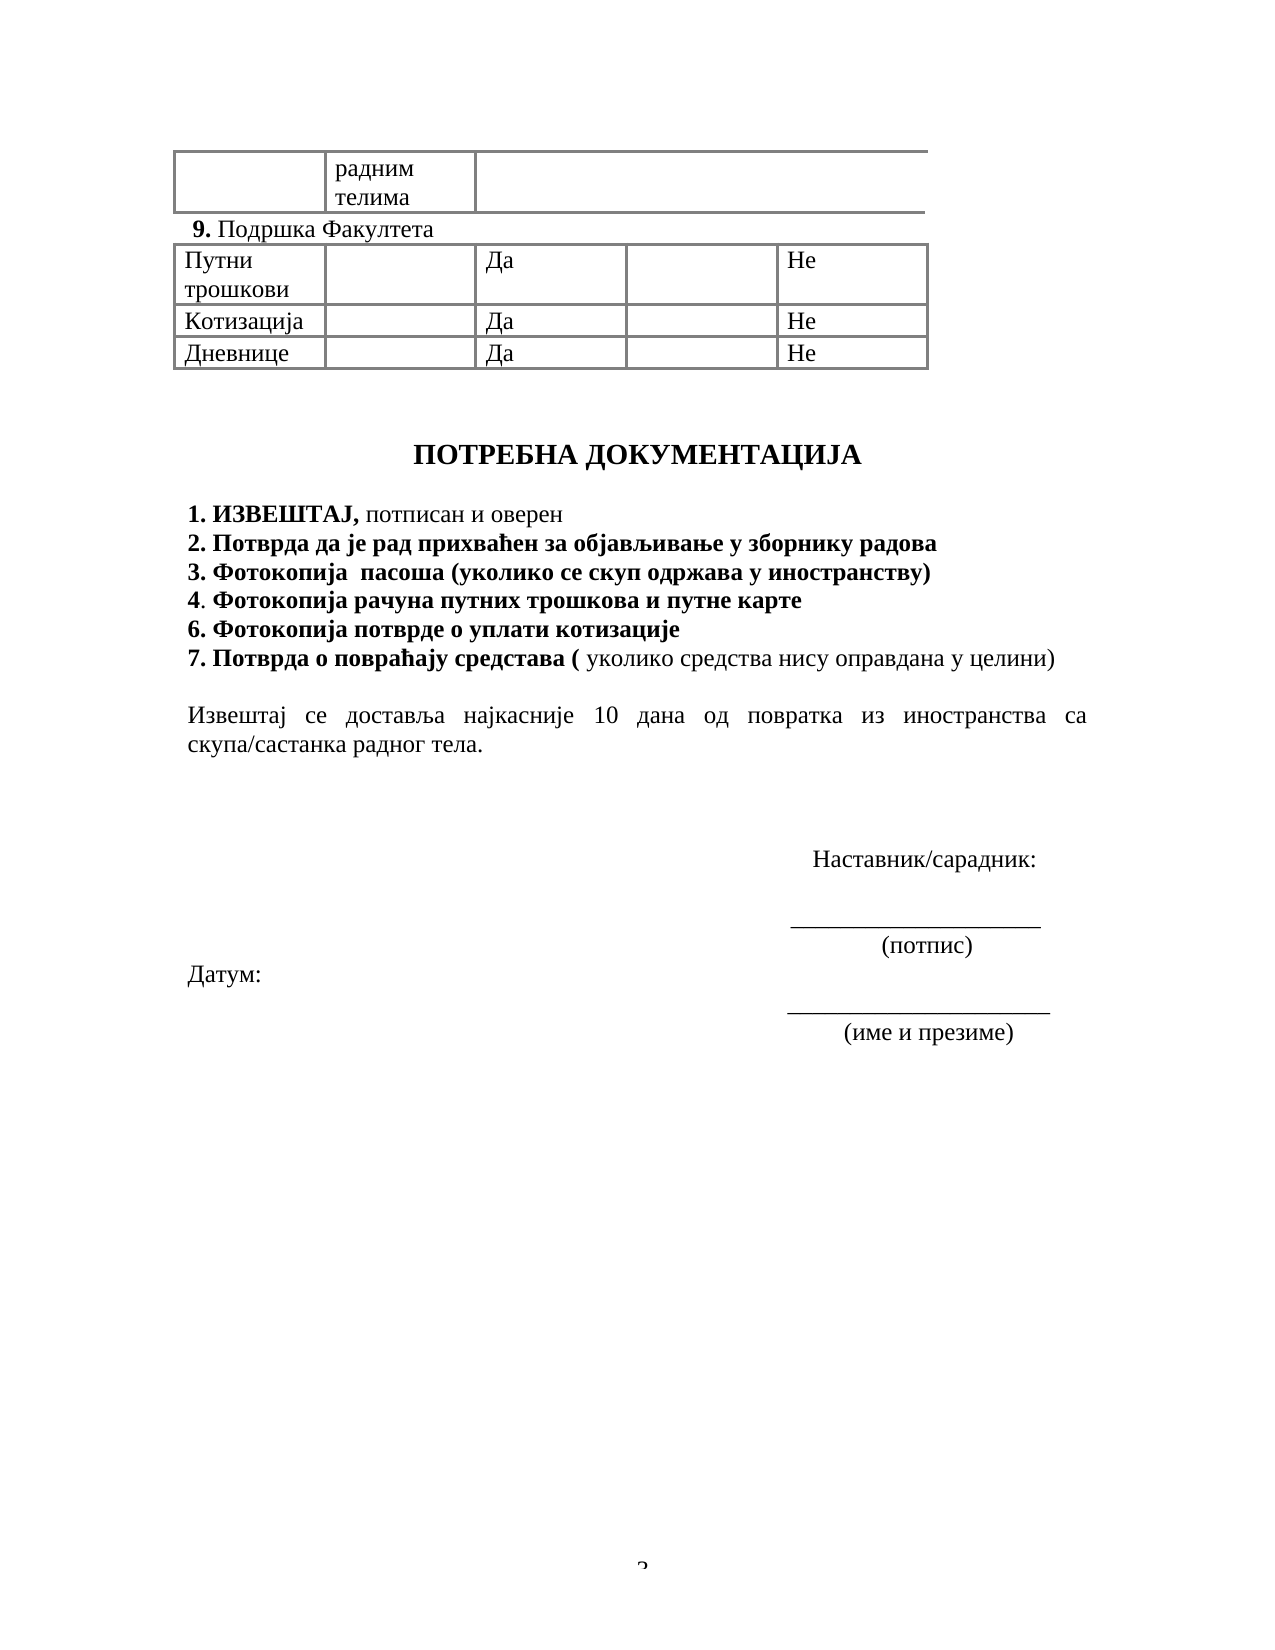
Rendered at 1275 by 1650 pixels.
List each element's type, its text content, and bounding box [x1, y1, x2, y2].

text Наставник/сарадник: [187, 844, 1087, 873]
table_cell Путни трошкови [176, 246, 324, 303]
text 7. Потврда о повраћају средстава ( уколико средства нису оправдана у целини) [187, 643, 1087, 672]
text 3. Фотокопија пасоша (уколико се скуп одржава у иностранству) 4. Фотокопија рачуна путних трошкова и путне карте 6. Фотокопија потврде о уплати котизације [187, 557, 1087, 643]
text _____________________ [187, 988, 1087, 1017]
table_cell 9. Подршка Факултета [175, 211, 928, 242]
text ____________________ [187, 902, 1087, 931]
text ПОТРЕБНА ДОКУМЕНТАЦИЈА [187, 437, 1087, 471]
table_cell [327, 306, 474, 335]
table_cell в) [176, 153, 324, 211]
text 1. ИЗВЕШТАЈ, потписан и оверен [187, 499, 1087, 528]
table_cell [327, 338, 474, 367]
table_cell Дневнице [176, 338, 324, 367]
text Извештај се доставља најкасније 10 дана од повратка из иностранства са скупа/састанка радног тела. [187, 701, 1087, 758]
text 2. Потврда да је рад прихваћен за објављивање у зборнику радова [187, 528, 1087, 557]
table_cell Не [779, 338, 926, 367]
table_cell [327, 153, 474, 211]
table_cell [477, 153, 928, 211]
table_cell Да [477, 246, 625, 303]
table_cell Да [477, 306, 625, 335]
text (име и презиме) [187, 1017, 1087, 1046]
table_cell [628, 246, 776, 303]
text Датум: [187, 959, 1087, 988]
table_cell Котизација [176, 306, 324, 335]
table_cell [628, 306, 776, 335]
table_cell Не [779, 306, 926, 335]
table_cell [327, 246, 474, 303]
table_cell Да [477, 338, 625, 367]
table_cell Не [779, 246, 926, 303]
table_cell [628, 338, 776, 367]
text (потпис) [187, 931, 1087, 959]
